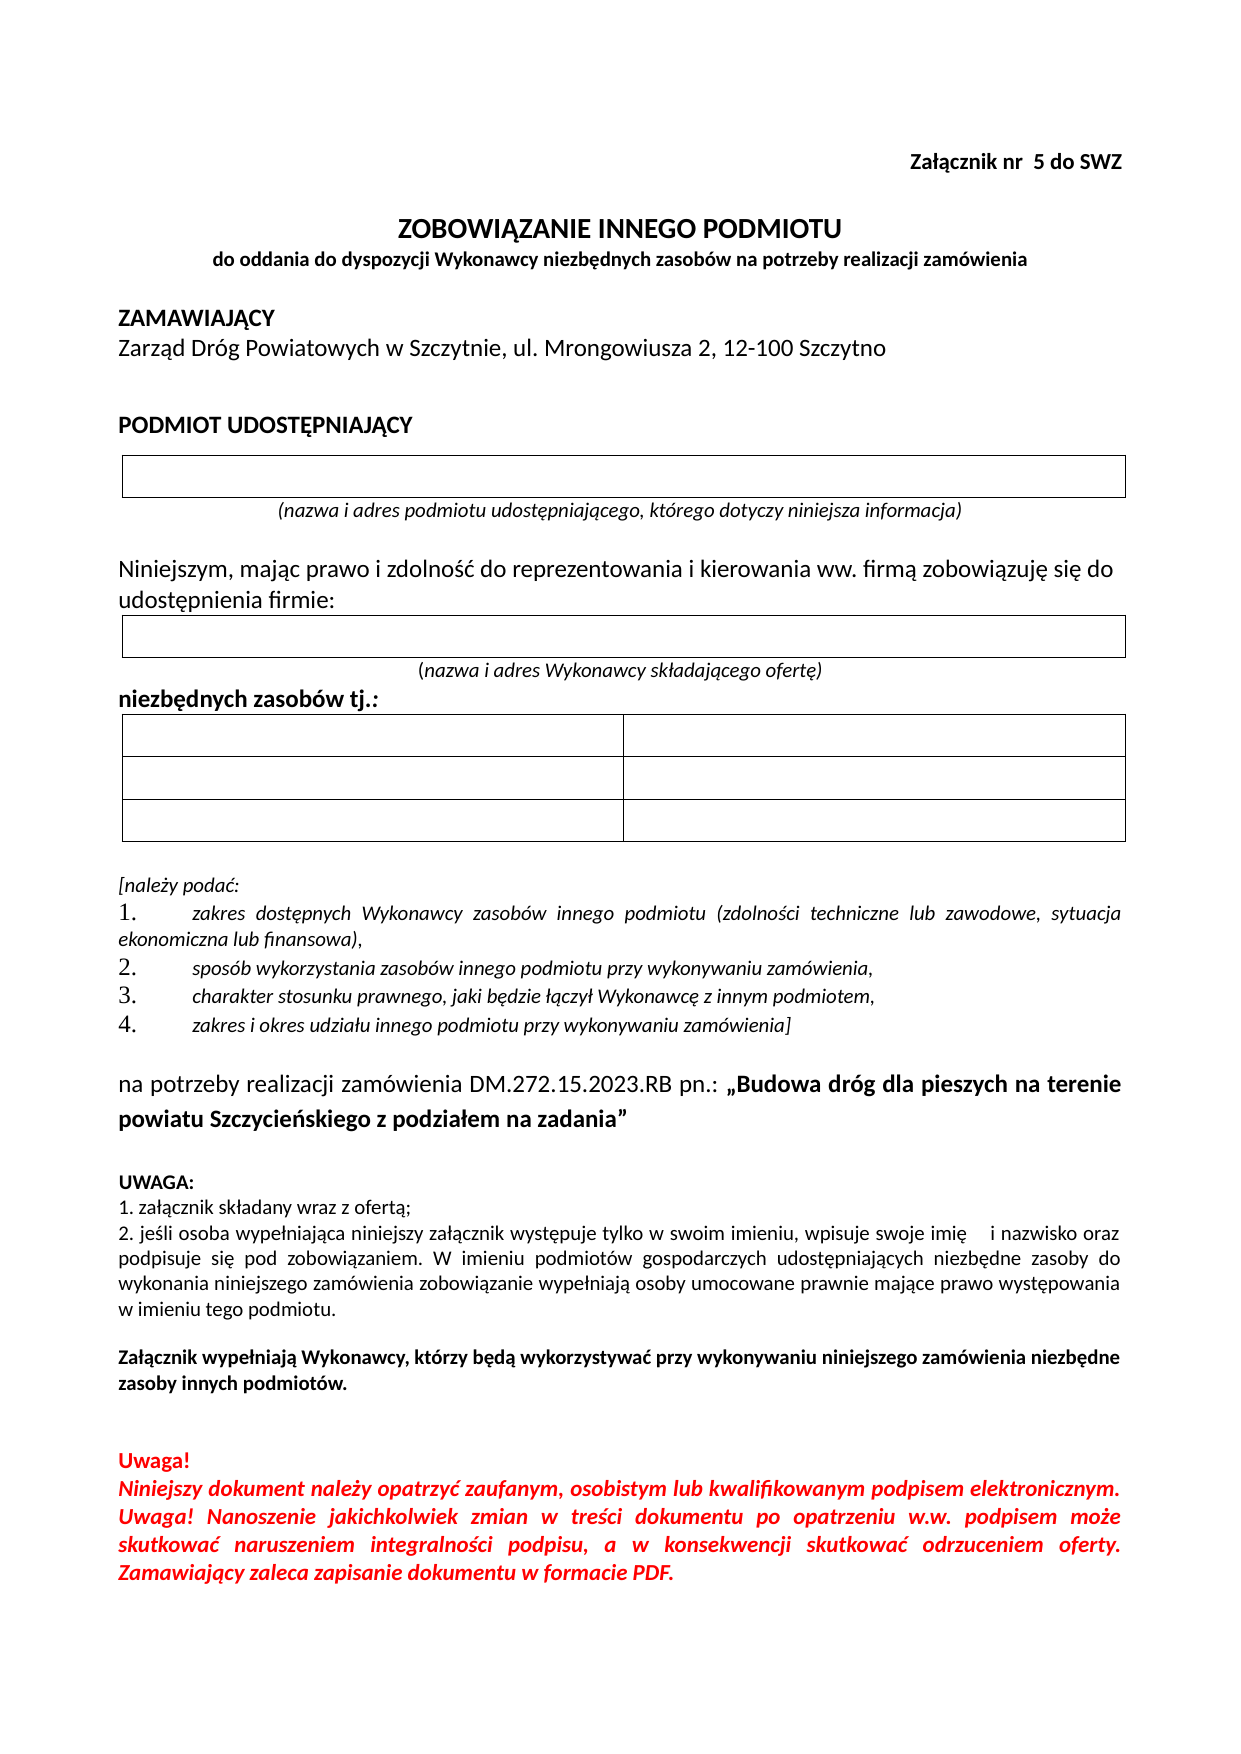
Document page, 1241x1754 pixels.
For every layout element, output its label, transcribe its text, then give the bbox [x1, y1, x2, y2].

table_cell [123, 757, 623, 798]
text (nazwa i adres Wykonawcy składającego ofertę) [118, 658, 1122, 683]
text Niniejszy dokument należy opatrzyć zaufanym, osobistym lub kwalifikowanym podpisem elektronicznym. Uwaga! Nanoszenie jakichkolwiek zmian w treści dokumentu po opatrzeniu w.w. podpisem może skutkować naruszeniem integralności podpisu, a w konsekwencji skutkować odrzuceniem oferty. Zamawiający zaleca zapisanie dokumentu w formacie PDF. [118, 1474, 1122, 1586]
table_cell [624, 800, 1125, 841]
text PODMIOT UDOSTĘPNIAJĄCY [118, 409, 1122, 439]
text (nazwa i adres podmiotu udostępniającego, którego dotyczy niniejsza informacja) [118, 498, 1122, 523]
table_header [624, 715, 1125, 756]
list charakter stosunku prawnego, jaki będzie łączył Wykonawcę z innym podmiotem, [118, 980, 1122, 1009]
text Zarząd Dróg Powiatowych w Szczytnie, ul. Mrongowiusza 2, 12-100 Szczytno [118, 333, 1122, 363]
text niezbędnych zasobów tj.: [118, 683, 1122, 713]
text Niniejszym, mając prawo i zdolność do reprezentowania i kierowania ww. firmą zobowiązuję się do udostępnienia firmie: [118, 553, 1122, 614]
table_header [123, 456, 1125, 497]
table_header [123, 715, 623, 756]
text 1. załącznik składany wraz z ofertą; [118, 1194, 1122, 1220]
text Uwaga! [118, 1446, 1122, 1474]
text do oddania do dyspozycji Wykonawcy niezbędnych zasobów na potrzeby realizacji zamówienia [118, 246, 1122, 272]
table_cell [624, 757, 1125, 798]
text ZOBOWIĄZANIE INNEGO PODMIOTU [118, 211, 1122, 246]
table_cell [123, 800, 623, 841]
text 2. jeśli osoba wypełniająca niniejszy załącznik występuje tylko w swoim imieniu, wpisuje swoje imię i nazwisko oraz podpisuje się pod zobowiązaniem. W imieniu podmiotów gospodarczych udostępniających niezbędne zasoby do wykonania niniejszego zamówienia zobowiązanie wypełniają osoby umocowane prawnie mające prawo występowania w imieniu tego podmiotu. [118, 1220, 1122, 1321]
text Załącznik nr 5 do SWZ [118, 147, 1122, 175]
text na potrzeby realizacji zamówienia DM.272.15.2023.RB pn.: „Budowa dróg dla pieszych na terenie powiatu Szczycieńskiego z podziałem na zadania” [118, 1068, 1122, 1134]
list sposób wykorzystania zasobów innego podmiotu przy wykonywaniu zamówienia, [118, 952, 1122, 980]
list zakres i okres udziału innego podmiotu przy wykonywaniu zamówienia] [118, 1009, 1122, 1038]
text UWAGA: [118, 1169, 1122, 1194]
text ZAMAWIAJĄCY [118, 302, 1122, 333]
text [należy podać: [118, 872, 1122, 897]
list zakres dostępnych Wykonawcy zasobów innego podmiotu (zdolności techniczne lub zawodowe, sytuacja ekonomiczna lub finansowa), [118, 897, 1122, 952]
text Załącznik wypełniają Wykonawcy, którzy będą wykorzystywać przy wykonywaniu niniejszego zamówienia niezbędne zasoby innych podmiotów. [118, 1344, 1122, 1395]
table_header [123, 616, 1125, 657]
